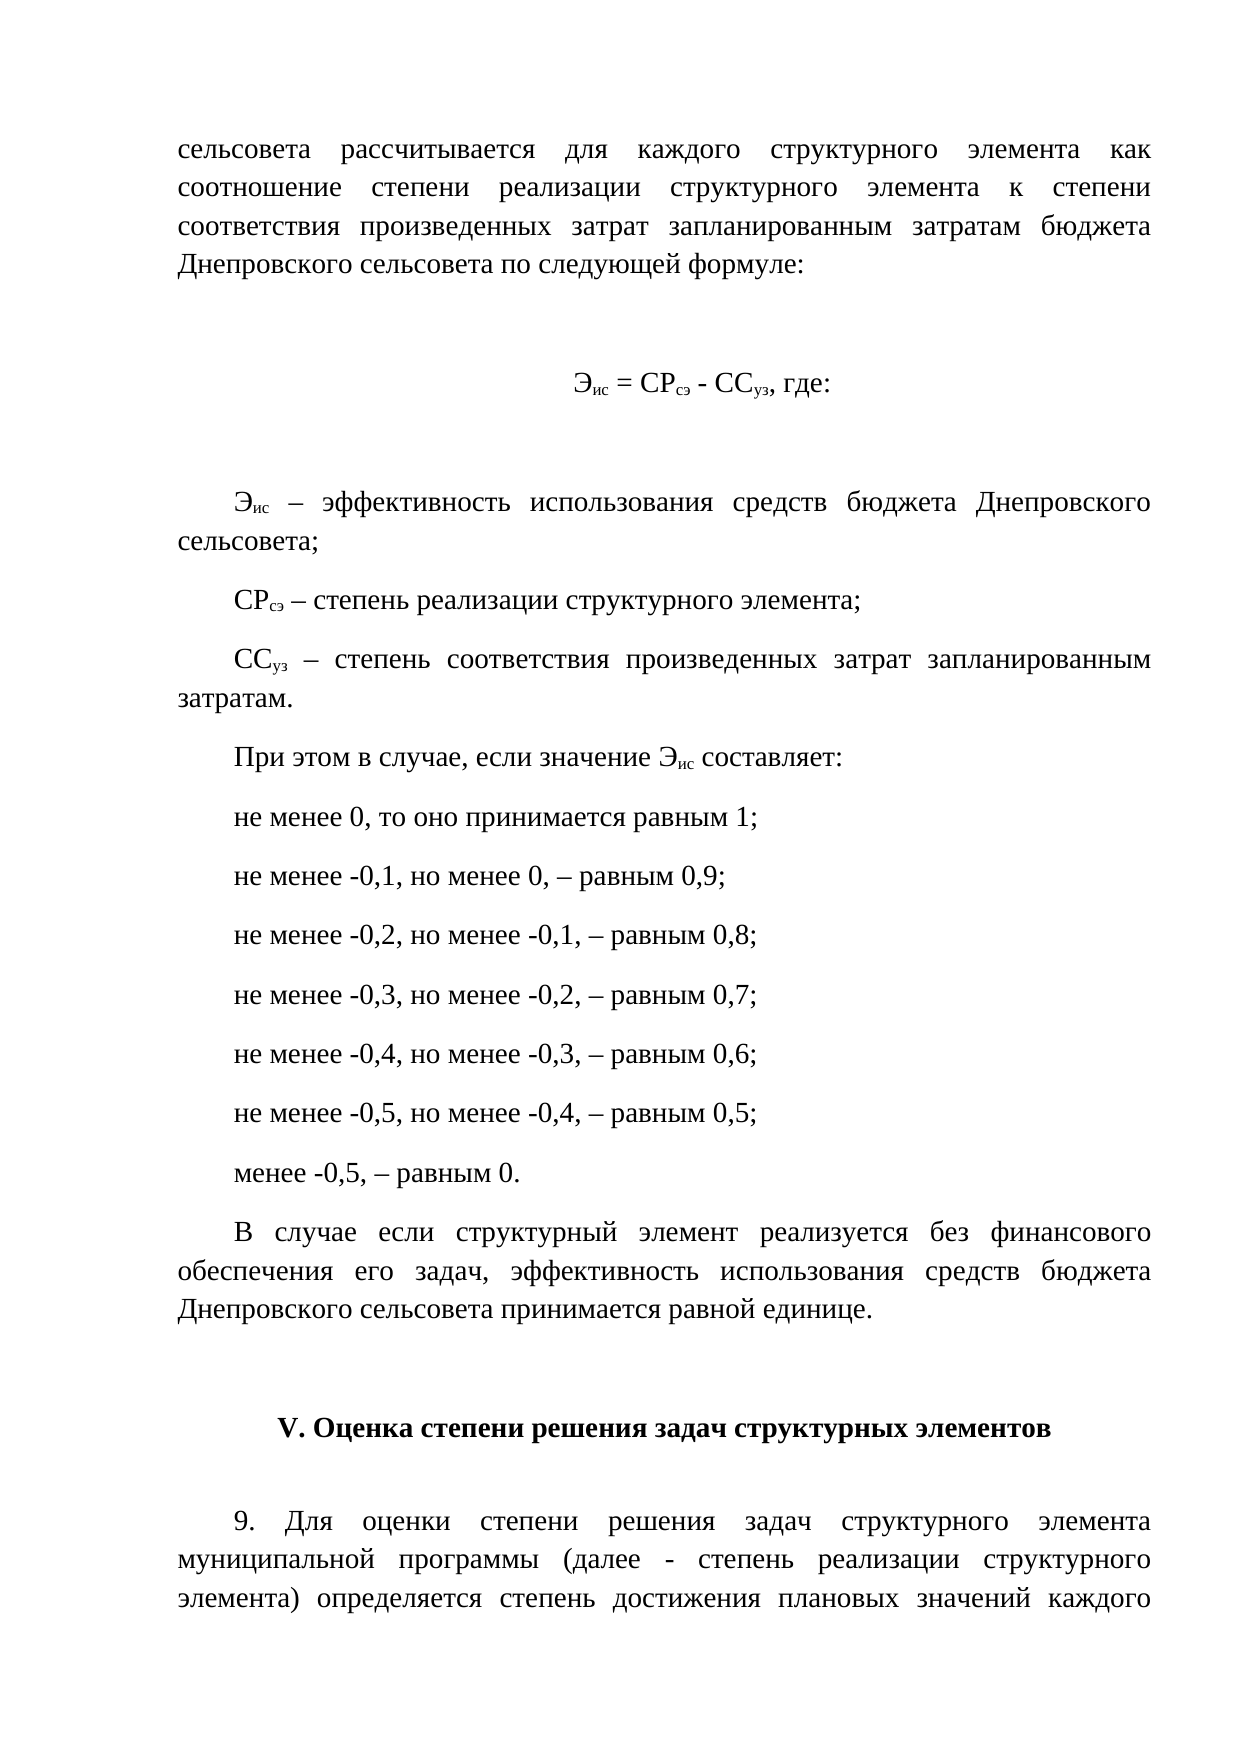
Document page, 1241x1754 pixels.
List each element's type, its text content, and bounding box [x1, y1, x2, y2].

text менее -0,5, – равным 0. [177, 1155, 1152, 1188]
title V. Оценка степени решения задач структурных элементов [177, 1410, 1152, 1444]
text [177, 131, 1152, 280]
text не менее -0,3, но менее -0,2, – равным 0,7; [177, 977, 1152, 1010]
text не менее -0,1, но менее 0, – равным 0,9; [177, 858, 1152, 892]
text ССуз – степень соответствия произведенных затрат запланированным затратам. [177, 641, 1152, 713]
text СРсэ – степень реализации структурного элемента; [177, 582, 1152, 616]
text не менее -0,4, но менее -0,3, – равным 0,6; [177, 1036, 1152, 1070]
text не менее 0, то оно принимается равным 1; [177, 799, 1152, 832]
text не менее -0,5, но менее -0,4, – равным 0,5; [177, 1096, 1152, 1129]
text Эис – эффективность использования средств бюджета Днепровского сельсовета; [177, 484, 1152, 556]
text не менее -0,2, но менее -0,1, – равным 0,8; [177, 917, 1152, 951]
text В случае если структурный элемент реализуется без финансового обеспечения его задач, эффективность использования средств бюджета Днепровского сельсовета принимается равной единице. [177, 1214, 1152, 1325]
text При этом в случае, если значение Эис составляет: [177, 739, 1152, 773]
text Эис = СРсэ - ССуз, где: [177, 365, 1152, 399]
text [177, 1503, 1152, 1614]
